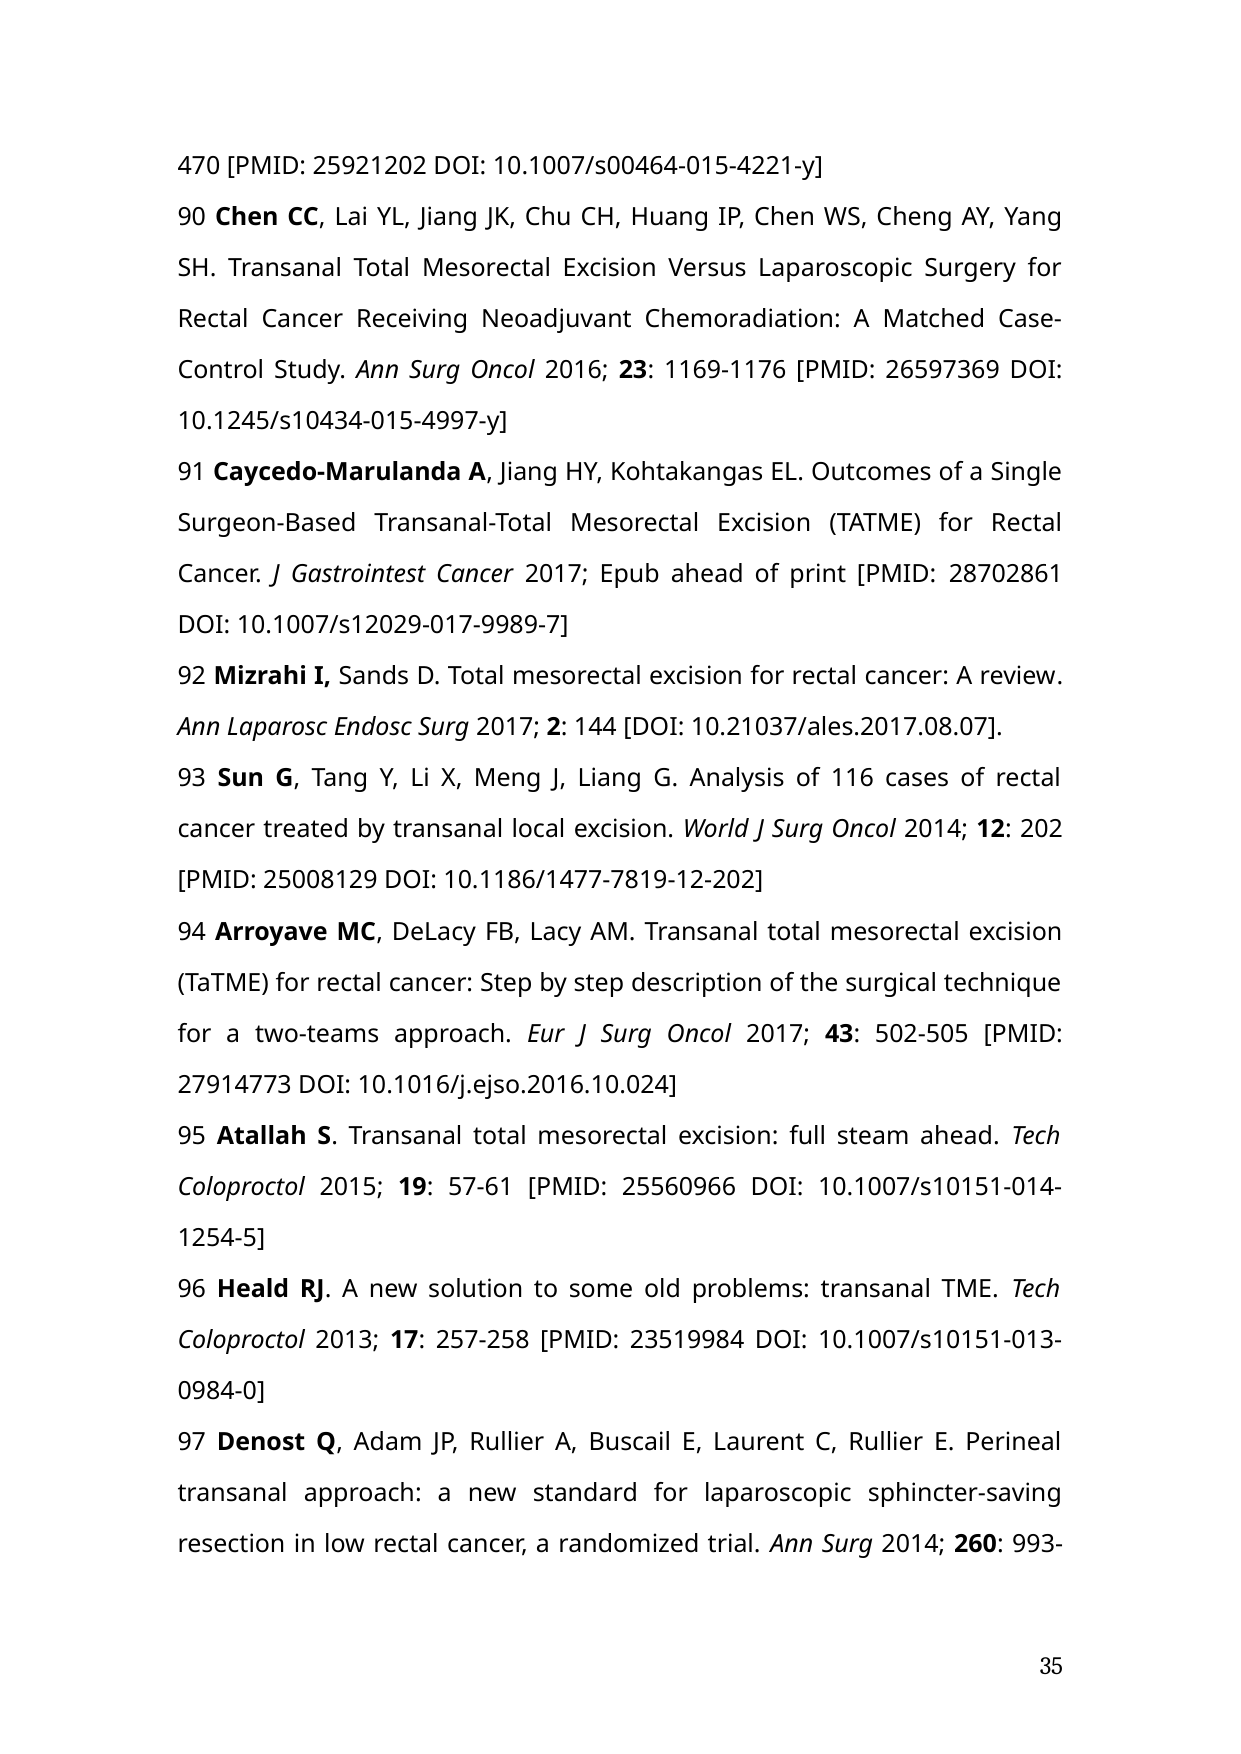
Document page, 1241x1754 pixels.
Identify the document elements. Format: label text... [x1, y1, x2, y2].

text 95 Atallah S. Transanal total mesorectal excision: full steam ahead. Tech Coloproctol 2015; 19: 57-61 [PMID: 25560966 DOI: 10.1007/s10151-014-1254-5] [177, 1117, 1063, 1253]
text 94 Arroyave MC, DeLacy FB, Lacy AM. Transanal total mesorectal excision (TaTME) for rectal cancer: Step by step description of the surgical technique for a two-teams approach. Eur J Surg Oncol 2017; 43: 502-505 [PMID: 27914773 DOI: 10.1016/j.ejso.2016.10.024] [177, 913, 1063, 1100]
text 90 Chen CC, Lai YL, Jiang JK, Chu CH, Huang IP, Chen WS, Cheng AY, Yang SH. Transanal Total Mesorectal Excision Versus Laparoscopic Surgery for Rectal Cancer Receiving Neoadjuvant Chemoradiation: A Matched Case-Control Study. Ann Surg Oncol 2016; 23: 1169-1176 [PMID: 26597369 DOI: 10.1245/s10434-015-4997-y] [177, 199, 1063, 437]
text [177, 1424, 1063, 1560]
text 92 Mizrahi I, Sands D. Total mesorectal excision for rectal cancer: A review. Ann Laparosc Endosc Surg 2017; 2: 144 [DOI: 10.21037/ales.2017.08.07]. [177, 658, 1063, 743]
text 91 Caycedo-Marulanda A, Jiang HY, Kohtakangas EL. Outcomes of a Single Surgeon-Based Transanal-Total Mesorectal Excision (TATME) for Rectal Cancer. J Gastrointest Cancer 2017; Epub ahead of print [PMID: 28702861 DOI: 10.1007/s12029-017-9989-7] [177, 454, 1063, 641]
text 96 Heald RJ. A new solution to some old problems: transanal TME. Tech Coloproctol 2013; 17: 257-258 [PMID: 23519984 DOI: 10.1007/s10151-013-0984-0] [177, 1271, 1063, 1407]
text 93 Sun G, Tang Y, Li X, Meng J, Liang G. Analysis of 116 cases of rectal cancer treated by transanal local excision. World J Surg Oncol 2014; 12: 202 [PMID: 25008129 DOI: 10.1186/1477-7819-12-202] [177, 760, 1063, 896]
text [177, 148, 1063, 182]
